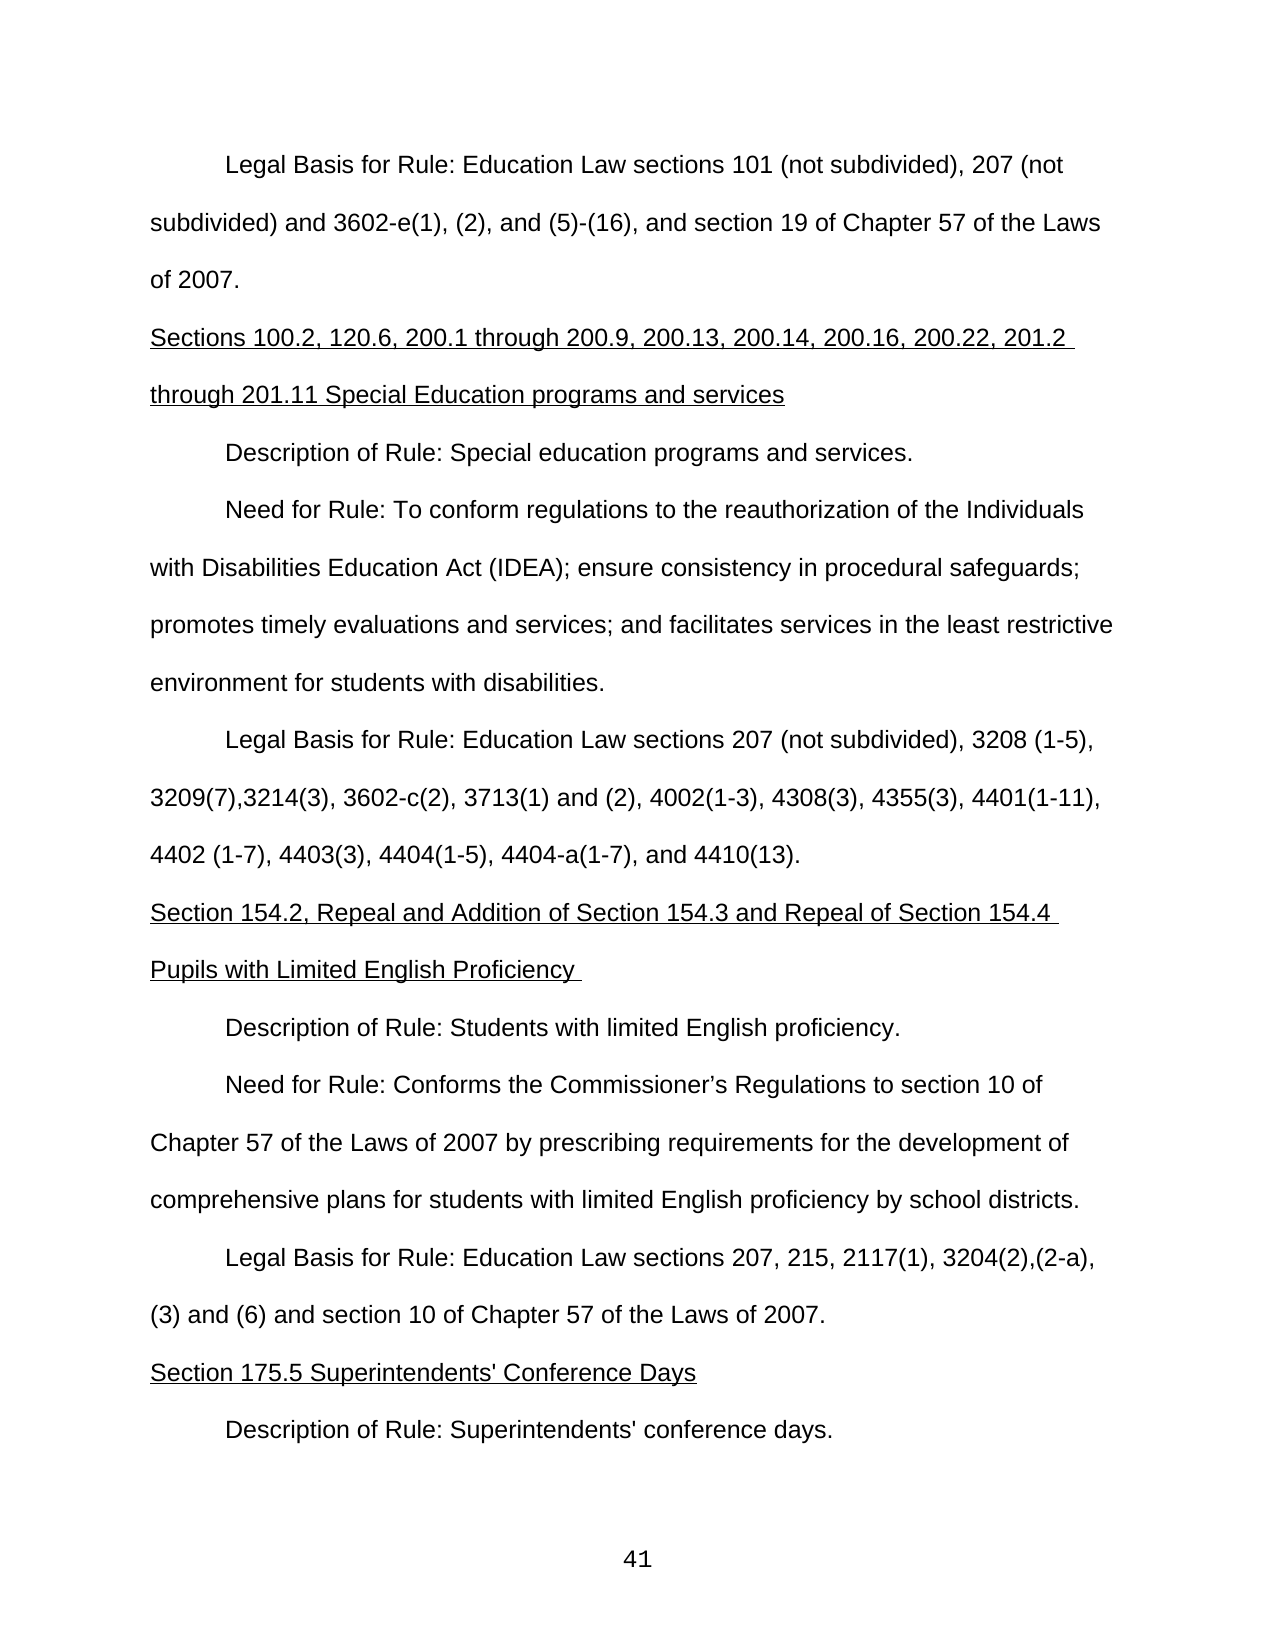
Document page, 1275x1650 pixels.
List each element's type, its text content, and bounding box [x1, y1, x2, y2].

text Sections 100.2, 120.6, 200.1 through 200.9, 200.13, 200.14, 200.16, 200.22, 201.2 through 201.11 Special Education programs and services [150, 322, 1125, 409]
text Need for Rule: Conforms the Commissioner’s Regulations to section 10 of Chapter 57 of the Laws of 2007 by prescribing requirements for the development of comprehensive plans for students with limited English proficiency by school districts. [150, 1070, 1125, 1214]
text Description of Rule: Students with limited English proficiency. [150, 1012, 1125, 1041]
text Description of Rule: Superintendents' conference days. [150, 1415, 1125, 1444]
text Section 175.5 Superintendents' Conference Days [150, 1357, 1050, 1386]
text Legal Basis for Rule: Education Law sections 207, 215, 2117(1), 3204(2),(2-a),(3) and (6) and section 10 of Chapter 57 of the Laws of 2007. [150, 1242, 1125, 1329]
text Legal Basis for Rule: Education Law sections 101 (not subdivided), 207 (not subdivided) and 3602-e(1), (2), and (5)-(16), and section 19 of Chapter 57 of the Laws of 2007. [150, 150, 1125, 294]
text Description of Rule: Special education programs and services. [150, 437, 1125, 466]
text Section 154.2, Repeal and Addition of Section 154.3 and Repeal of Section 154.4 Pupils with Limited English Proficiency [150, 897, 1125, 984]
text Need for Rule: To conform regulations to the reauthorization of the Individuals with Disabilities Education Act (IDEA); ensure consistency in procedural safeguards; promotes timely evaluations and services; and facilitates services in the least restrictive environment for students with disabilities. [150, 495, 1125, 696]
text Legal Basis for Rule: Education Law sections 207 (not subdivided), 3208 (1-5), 3209(7),3214(3), 3602-c(2), 3713(1) and (2), 4002(1-3), 4308(3), 4355(3), 4401(1-11), 4402 (1-7), 4403(3), 4404(1-5), 4404-a(1-7), and 4410(13). [150, 725, 1125, 869]
